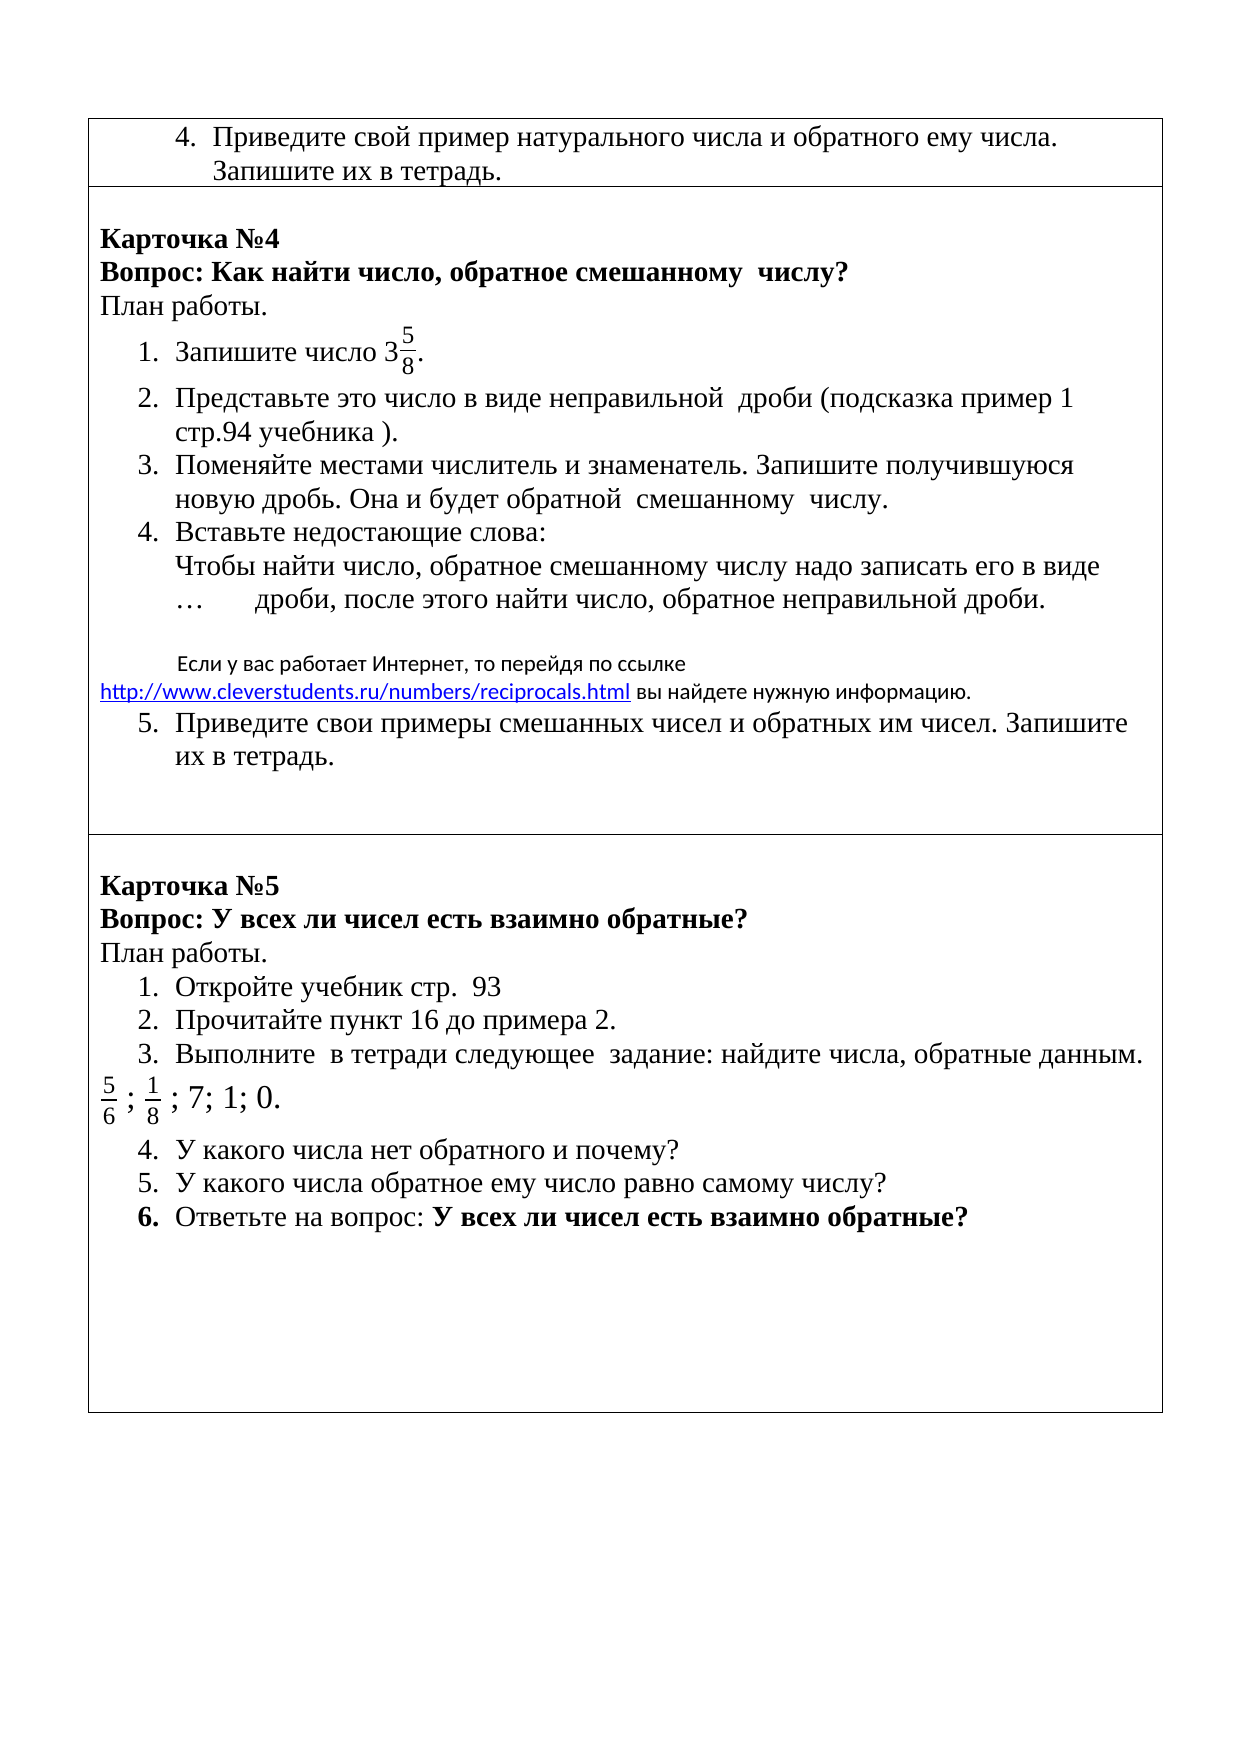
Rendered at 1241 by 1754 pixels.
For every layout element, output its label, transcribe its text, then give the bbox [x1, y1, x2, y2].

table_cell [89, 119, 1162, 186]
table_cell Карточка №5 Вопрос: У всех ли чисел есть взаимно обратные? План работы. Откройте учебник стр. 93 Прочитайте пункт 16 до примера 2. Выполните в тетради следующее задание: найдите числа, обратные данным. ; ; 7; 1; 0. У какого числа нет обратного и почему? У какого числа обратное ему число равно самому числу? Ответьте на вопрос: У всех ли чисел есть взаимно обратные? [89, 835, 1162, 1412]
table_cell Карточка №4 Вопрос: Как найти число, обратное смешанному числу? План работы. Запишите число 3. Представьте это число в виде неправильной дроби (подсказка пример 1 стр.94 учебника ). Поменяйте местами числитель и знаменатель. Запишите получившуюся новую дробь. Она и будет обратной смешанному числу. Вставьте недостающие слова: Чтобы найти число, обратное смешанному числу надо записать его в виде … дроби, после этого найти число, обратное неправильной дроби. Если у вас работает Интернет, то перейдя по ссылке http://www.cleverstudents.ru/numbers/reciprocals.html вы найдете нужную информацию. Приведите свои примеры смешанных чисел и обратных им чисел. Запишите их в тетрадь. [89, 187, 1162, 833]
